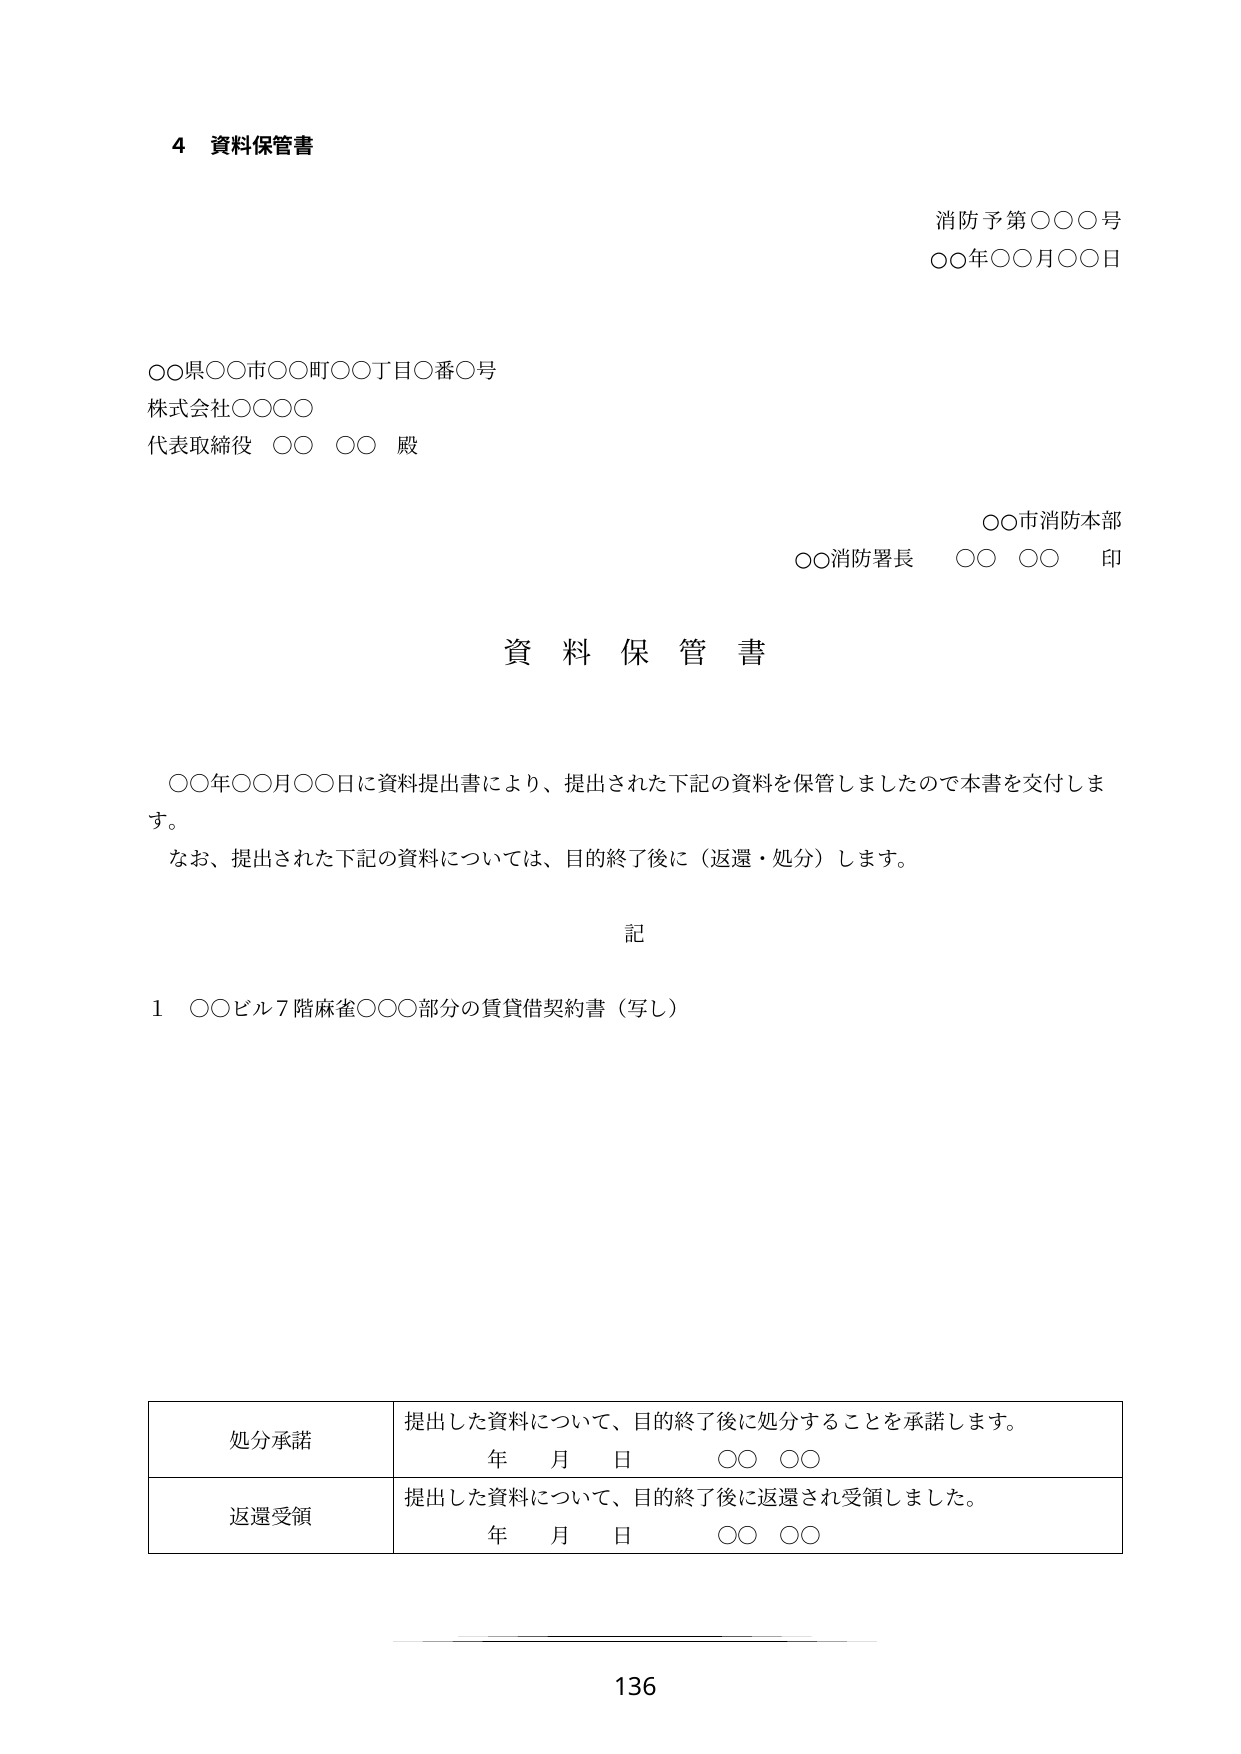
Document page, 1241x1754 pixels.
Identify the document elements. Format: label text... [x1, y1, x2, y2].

table_header 処分承諾 [149, 1402, 393, 1477]
text 資 料 保 管 書 [148, 613, 1122, 688]
table_cell 提出した資料について、目的終了後に返還され受領しました。 年 月 日 ○○ ○○ [394, 1478, 1122, 1553]
table_cell 返還受領 [149, 1478, 393, 1553]
text ○○年○○月○○日 [148, 238, 1122, 276]
text 消防予第○○○号 [148, 201, 1122, 238]
text ○○年○○月○○日に資料提出書により、提出された下記の資料を保管しましたので本書を交付します。 [148, 763, 1122, 838]
text なお、提出された下記の資料については、目的終了後に（返還・処分）します。 [148, 838, 1122, 876]
table_header 提出した資料について、目的終了後に処分することを承諾します。 年 月 日 ○○ ○○ [394, 1402, 1122, 1477]
text 株式会社○○○○ [148, 388, 1122, 426]
text １ ○○ビル７階麻雀○○○部分の賃貸借契約書（写し） [148, 988, 1122, 1026]
text 代表取締役 ○○ ○○ 殿 [148, 426, 1122, 463]
text ○○県○○市○○町○○丁目○番○号 [148, 351, 1122, 388]
text ○○市消防本部 [148, 501, 1122, 538]
text ４ 資料保管書 [148, 126, 1122, 163]
text ○○消防署長 ○○ ○○ 印 [148, 538, 1122, 576]
text 記 [148, 913, 1122, 951]
